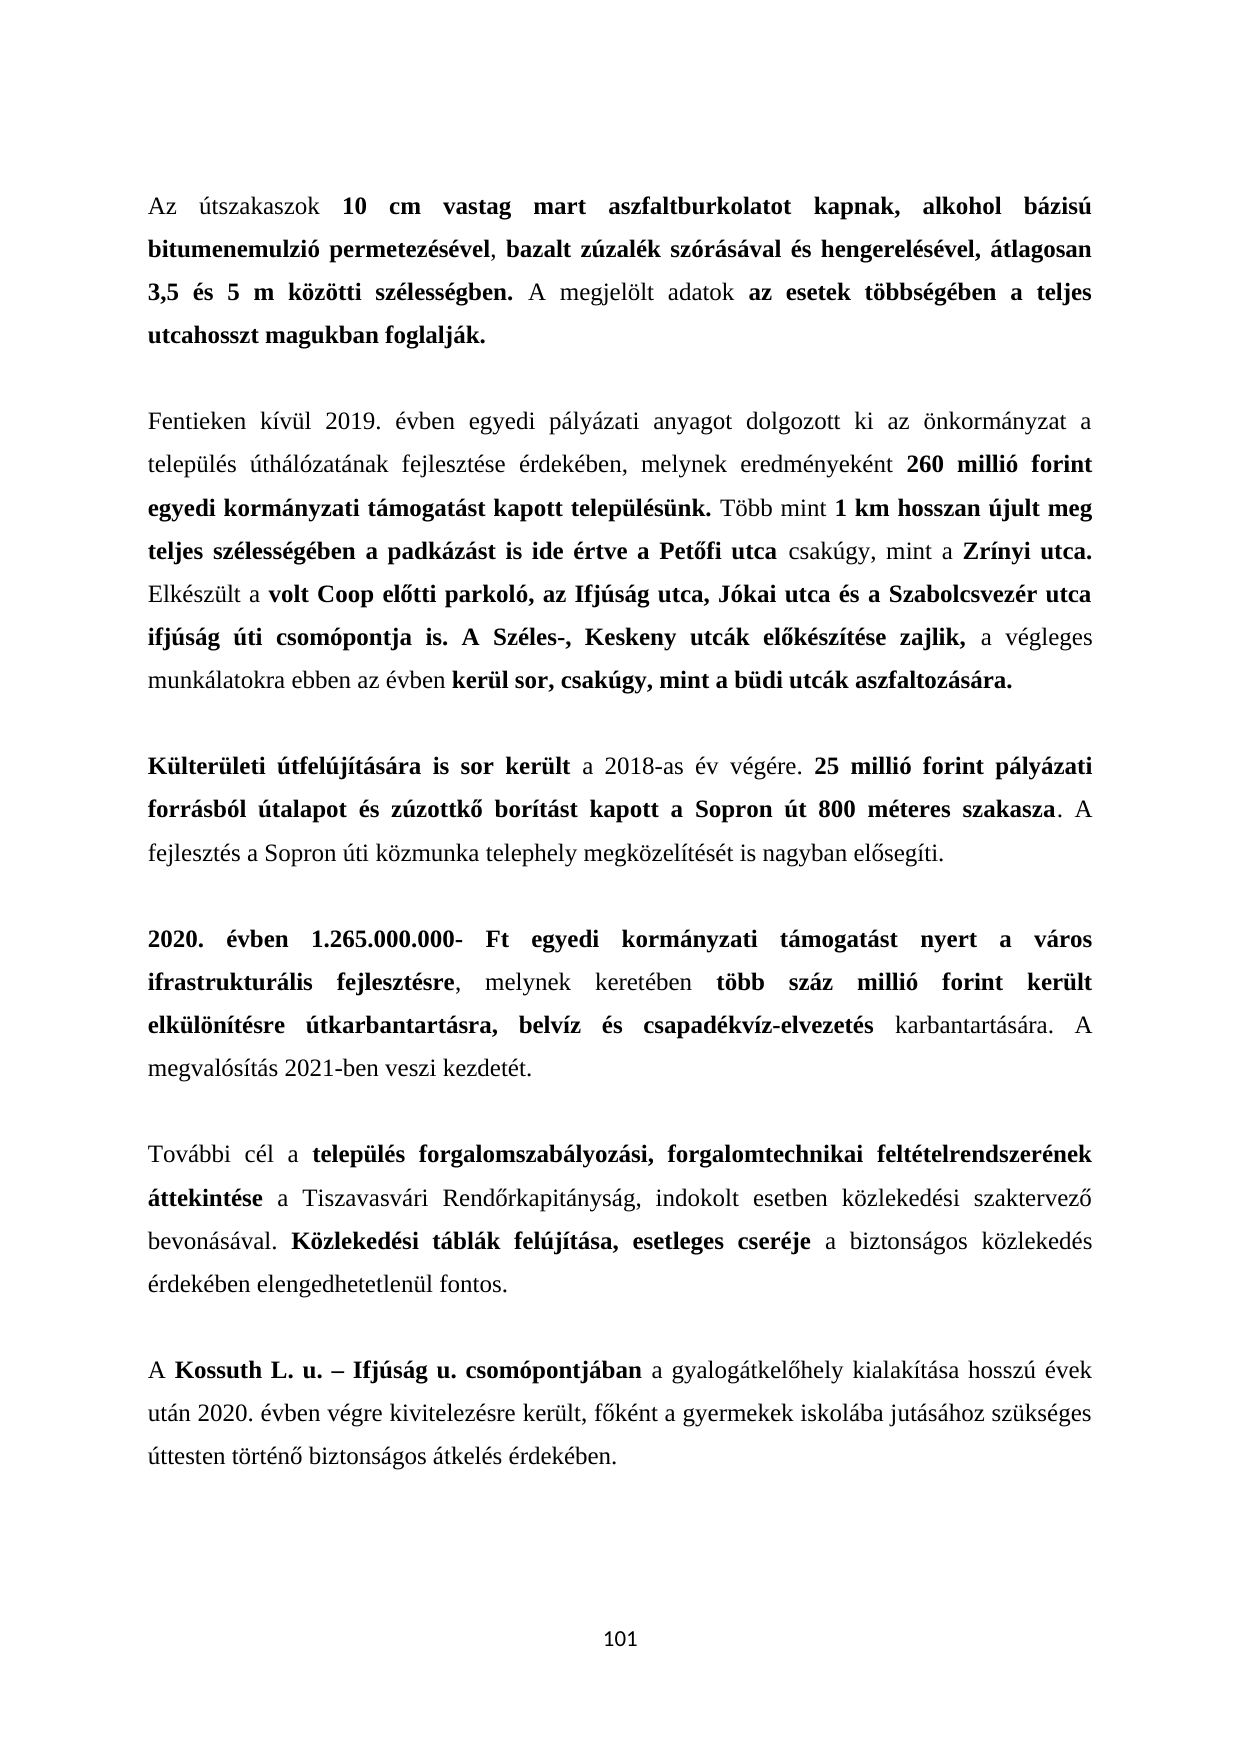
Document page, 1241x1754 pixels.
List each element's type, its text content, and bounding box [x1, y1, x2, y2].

text A Kossuth L. u. – Ifjúság u. csomópontjában a gyalogátkelőhely kialakítása hosszú évek után 2020. évben végre kivitelezésre került, főként a gyermekek iskolába jutásához szükséges úttesten történő biztonságos átkelés érdekében. [148, 1355, 1093, 1470]
text Az útszakaszok vastag mart aszfaltburkolatot kapnak, alkohol bázisú bitumenemulzió permetezésével, bazalt zúzalék szórásával és hengerelésével, átlagosan 3,5 és 5 m közötti szélességben. A megjelölt adatok az esetek többségében a teljes utcahosszt magukban foglalják. [148, 191, 1093, 349]
text Külterületi útfelújítására is sor került a 2018-as év végére. 25 millió forint pályázati forrásból útalapot és zúzottkő borítást kapott a Sopron út 800 méteres szakasza. A fejlesztés a Sopron úti közmunka telephely megközelítését is nagyban elősegíti. [148, 751, 1093, 866]
text Fentieken kívül 2019. évben egyedi pályázati anyagot dolgozott ki az önkormányzat a település úthálózatának fejlesztése érdekében, melynek eredményeként 260 millió forint egyedi kormányzati támogatást kapott településünk. Több mint 1 km hosszan újult meg teljes szélességében a padkázást is ide értve a Petőfi utca csakúgy, mint a Zrínyi utca. Elkészült a volt Coop előtti parkoló, az Ifjúság utca, Jókai utca és a Szabolcsvezér utca ifjúság úti csomópontja is. A Széles-, Keskeny utcák előkészítése zajlik, a végleges munkálatokra ebben az évben kerül sor, csakúgy, mint a büdi utcák aszfaltozására. [148, 406, 1093, 694]
text További cél a település forgalomszabályozási, forgalomtechnikai feltételrendszerének áttekintése a Tiszavasvári Rendőrkapitányság, indokolt esetben közlekedési szaktervező bevonásával. Közlekedési táblák felújítása, esetleges cseréje a biztonságos közlekedés érdekében elengedhetetlenül fontos. [148, 1139, 1093, 1298]
text 2020. évben 1.265.000.000- Ft egyedi kormányzati támogatást nyert a város ifrastrukturális fejlesztésre, melynek keretében több száz millió forint került elkülönítésre útkarbantartásra, belvíz és csapadékvíz-elvezetés karbantartására. A megvalósítás 2021-ben veszi kezdetét. [148, 924, 1093, 1082]
